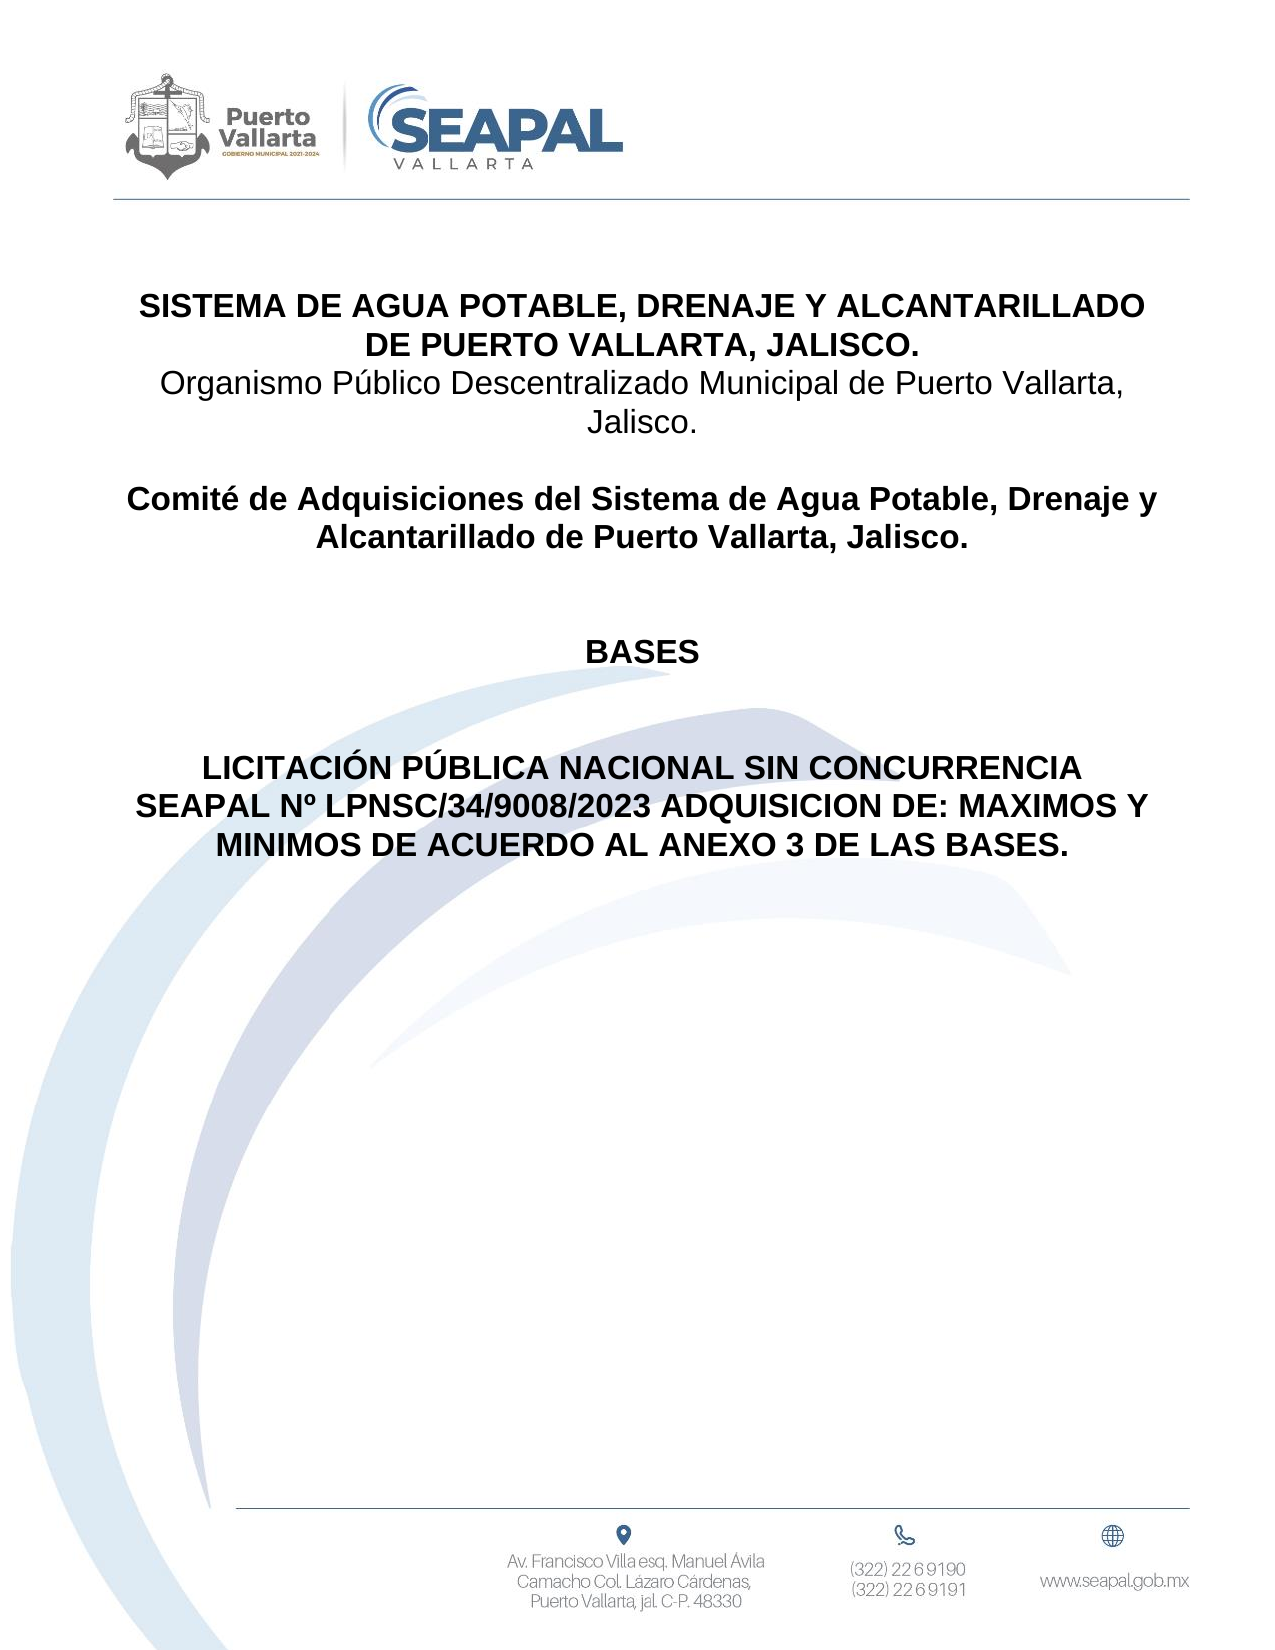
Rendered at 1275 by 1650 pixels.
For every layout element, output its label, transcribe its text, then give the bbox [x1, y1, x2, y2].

text Organismo Público Descentralizado Municipal de Puerto Vallarta, Jalisco. [118, 363, 1166, 440]
text SISTEMA DE AGUA POTABLE, DRENAJE Y ALCANTARILLADO DE PUERTO VALLARTA, JALISCO. [118, 287, 1166, 363]
picture [9, 0, 1275, 1650]
text BASES [118, 632, 1166, 671]
text SEAPAL Nº LPNSC/34/9008/2023 ADQUISICION DE: MAXIMOS Y MINIMOS DE ACUERDO AL ANEXO 3 DE LAS BASES. [118, 786, 1166, 863]
text LICITACIÓN PÚBLICA NACIONAL SIN CONCURRENCIA [118, 748, 1166, 786]
text Comité de Adquisiciones del Sistema de Agua Potable, Drenaje y Alcantarillado de Puerto Vallarta, Jalisco. [118, 479, 1166, 556]
